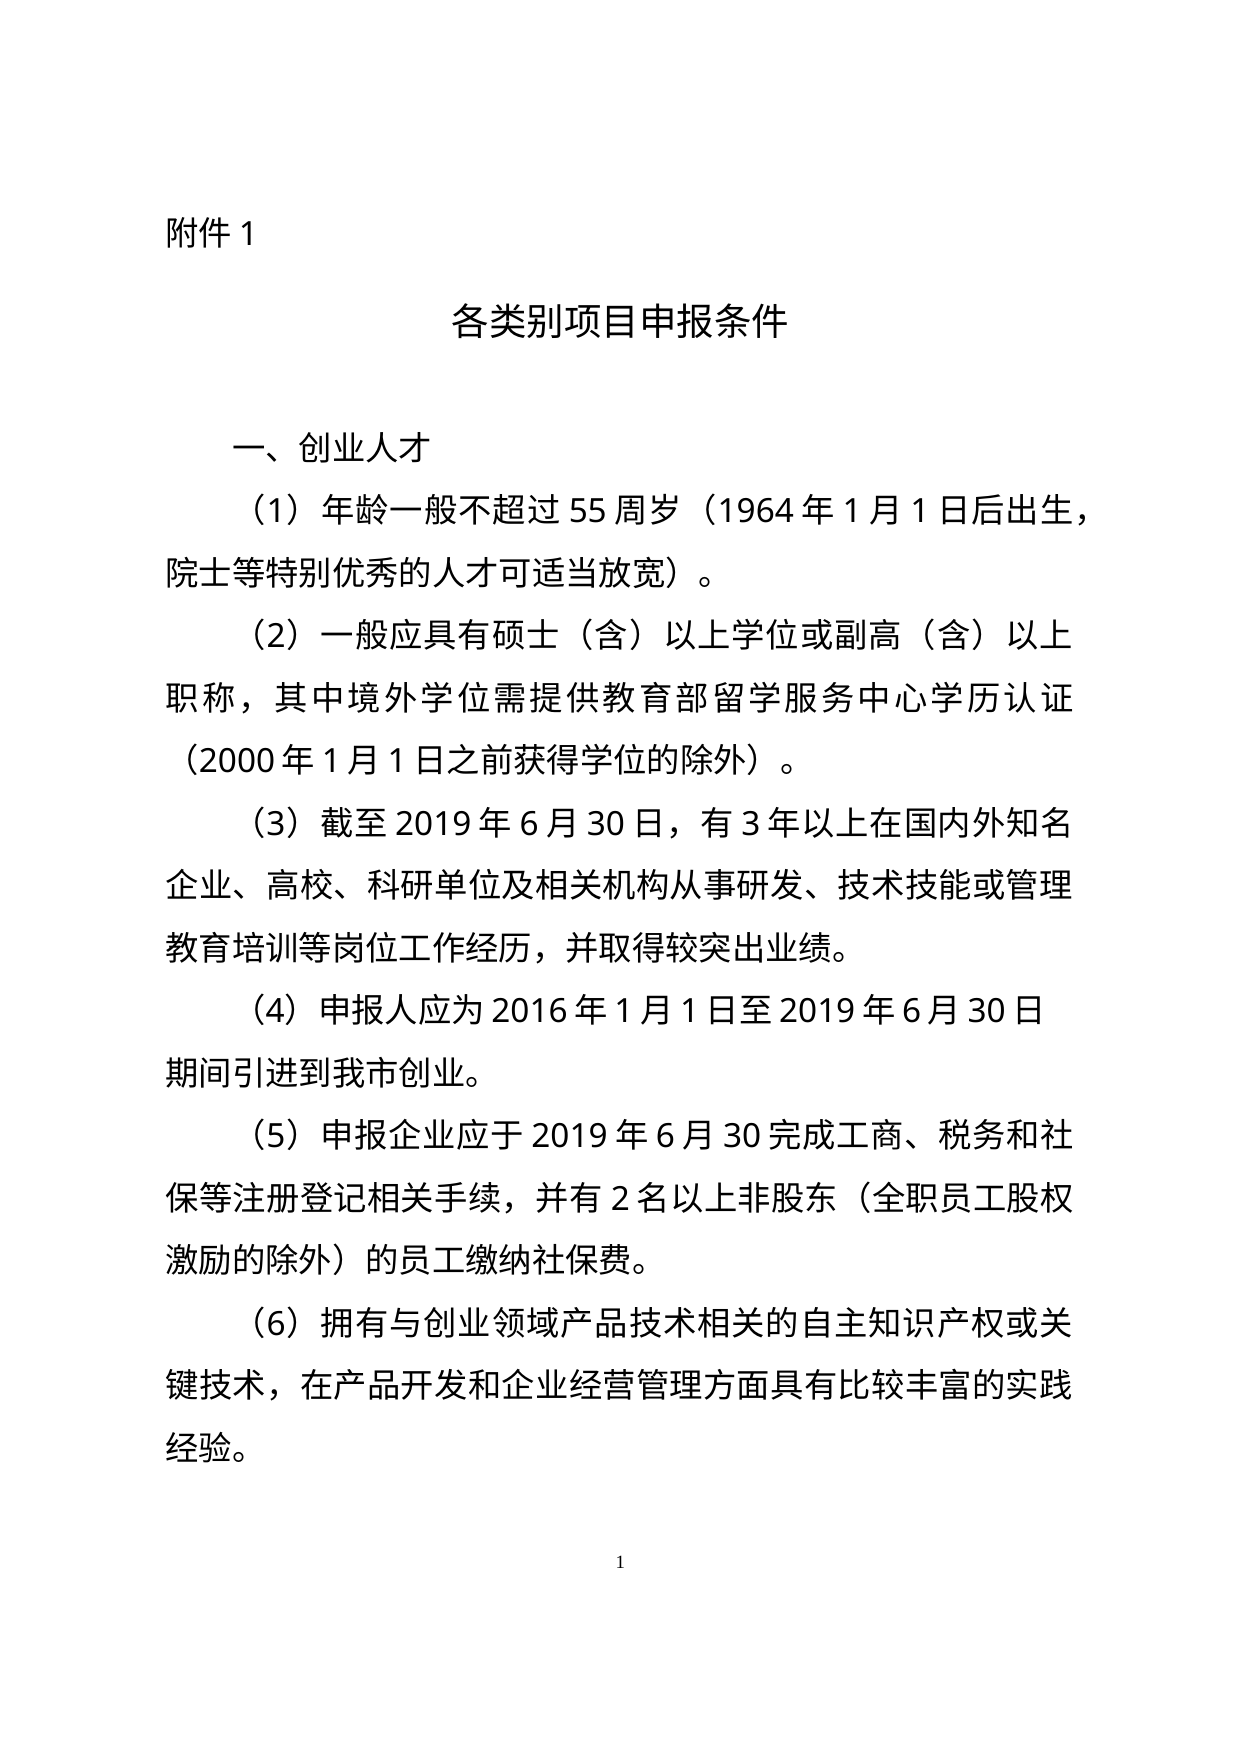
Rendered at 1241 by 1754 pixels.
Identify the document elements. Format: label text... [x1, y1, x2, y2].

text 一、创业人才 [165, 410, 1075, 473]
text （4）申报人应为2016年1月1日至2019年6月30日期间引进到我市创业。 [165, 973, 1075, 1098]
text （5）申报企业应于2019年6月30完成工商、税务和社保等注册登记相关手续，并有2名以上非股东（全职员工股权激励的除外）的员工缴纳社保费。 [165, 1098, 1075, 1285]
text （3）截至2019年6月30日，有3年以上在国内外知名企业、高校、科研单位及相关机构从事研发、技术技能或管理教育培训等岗位工作经历，并取得较突出业绩。 [165, 785, 1075, 973]
text （1）年龄一般不超过55周岁（1964年1月1日后出生，院士等特别优秀的人才可适当放宽）。 [165, 473, 1075, 598]
text 各类别项目申报条件 [165, 285, 1075, 348]
text （6）拥有与创业领域产品技术相关的自主知识产权或关键技术，在产品开发和企业经营管理方面具有比较丰富的实践经验。 [165, 1285, 1075, 1473]
text （2）一般应具有硕士（含）以上学位或副高（含）以上职称，其中境外学位需提供教育部留学服务中心学历认证（2000年1月1日之前获得学位的除外）。 [165, 598, 1075, 785]
text 附件1 [165, 218, 1075, 252]
